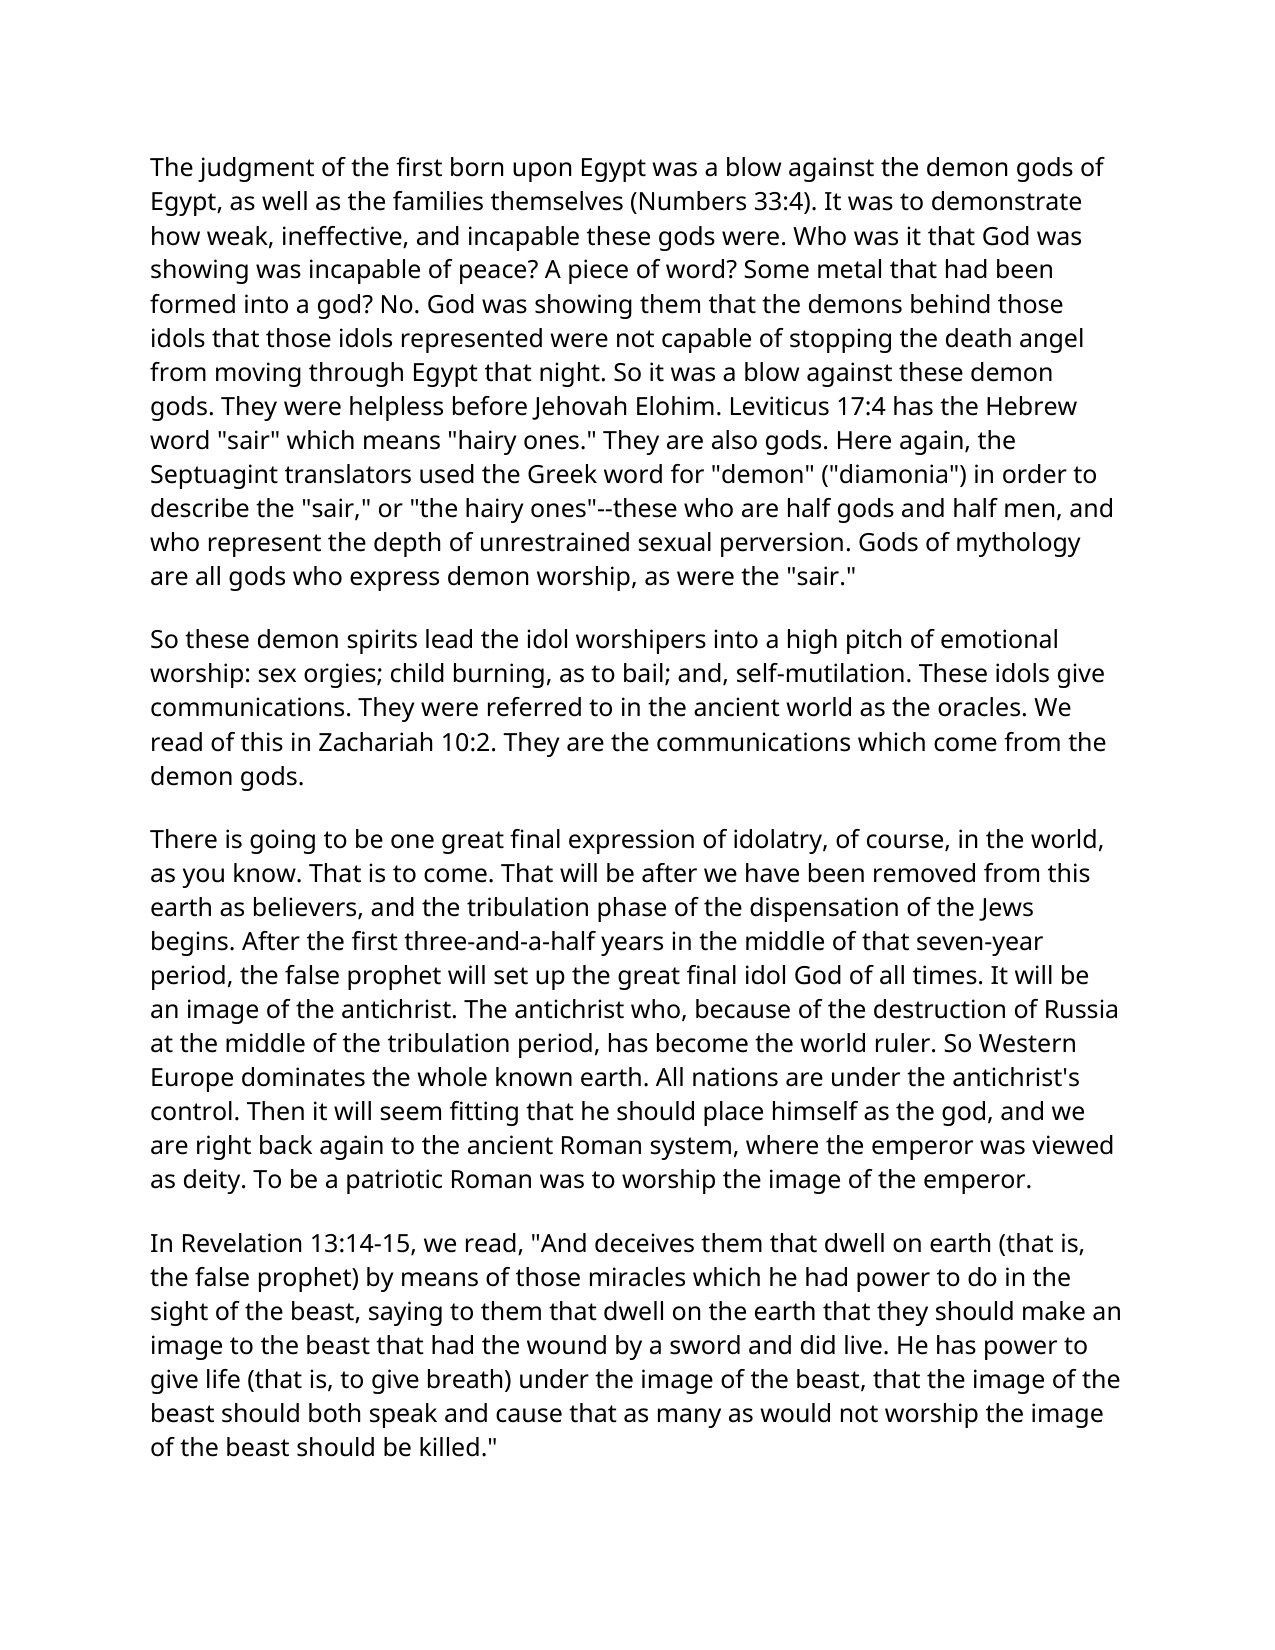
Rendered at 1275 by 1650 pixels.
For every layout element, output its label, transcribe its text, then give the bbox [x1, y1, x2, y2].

text There is going to be one great final expression of idolatry, of course, in the world, as you know. That is to come. That will be after we have been removed from this earth as believers, and the tribulation phase of the dispensation of the Jews begins. After the first three-and-a-half years in the middle of that seven-year period, the false prophet will set up the great final idol God of all times. It will be an image of the antichrist. The antichrist who, because of the destruction of Russia at the middle of the tribulation period, has become the world ruler. So Western Europe dominates the whole known earth. All nations are under the antichrist's control. Then it will seem fitting that he should place himself as the god, and we are right back again to the ancient Roman system, where the emperor was viewed as deity. To be a patriotic Roman was to worship the image of the emperor. [150, 821, 1125, 1196]
text In Revelation 13:14-15, we read, "And deceives them that dwell on earth (that is, the false prophet) by means of those miracles which he had power to do in the sight of the beast, saying to them that dwell on the earth that they should make an image to the beast that had the wound by a sword and did live. He has power to give life (that is, to give breath) under the image of the beast, that the image of the beast should both speak and cause that as many as would not worship the image of the beast should be killed." [150, 1225, 1125, 1464]
text So these demon spirits lead the idol worshipers into a high pitch of emotional worship: sex orgies; child burning, as to bail; and, self-mutilation. These idols give communications. They were referred to in the ancient world as the oracles. We read of this in Zachariah 10:2. They are the communications which come from the demon gods. [150, 622, 1125, 792]
text The judgment of the first born upon Egypt was a blow against the demon gods of Egypt, as well as the families themselves (Numbers 33:4). It was to demonstrate how weak, ineffective, and incapable these gods were. Who was it that God was showing was incapable of peace? A piece of word? Some metal that had been formed into a god? No. God was showing them that the demons behind those idols that those idols represented were not capable of stopping the death angel from moving through Egypt that night. So it was a blow against these demon gods. They were helpless before Jehovah Elohim. Leviticus 17:4 has the Hebrew word "sair" which means "hairy ones." They are also gods. Here again, the Septuagint translators used the Greek word for "demon" ("diamonia") in order to describe the "sair," or "the hairy ones"--these who are half gods and half men, and who represent the depth of unrestrained sexual perversion. Gods of mythology are all gods who express demon worship, as were the "sair." [150, 150, 1125, 593]
